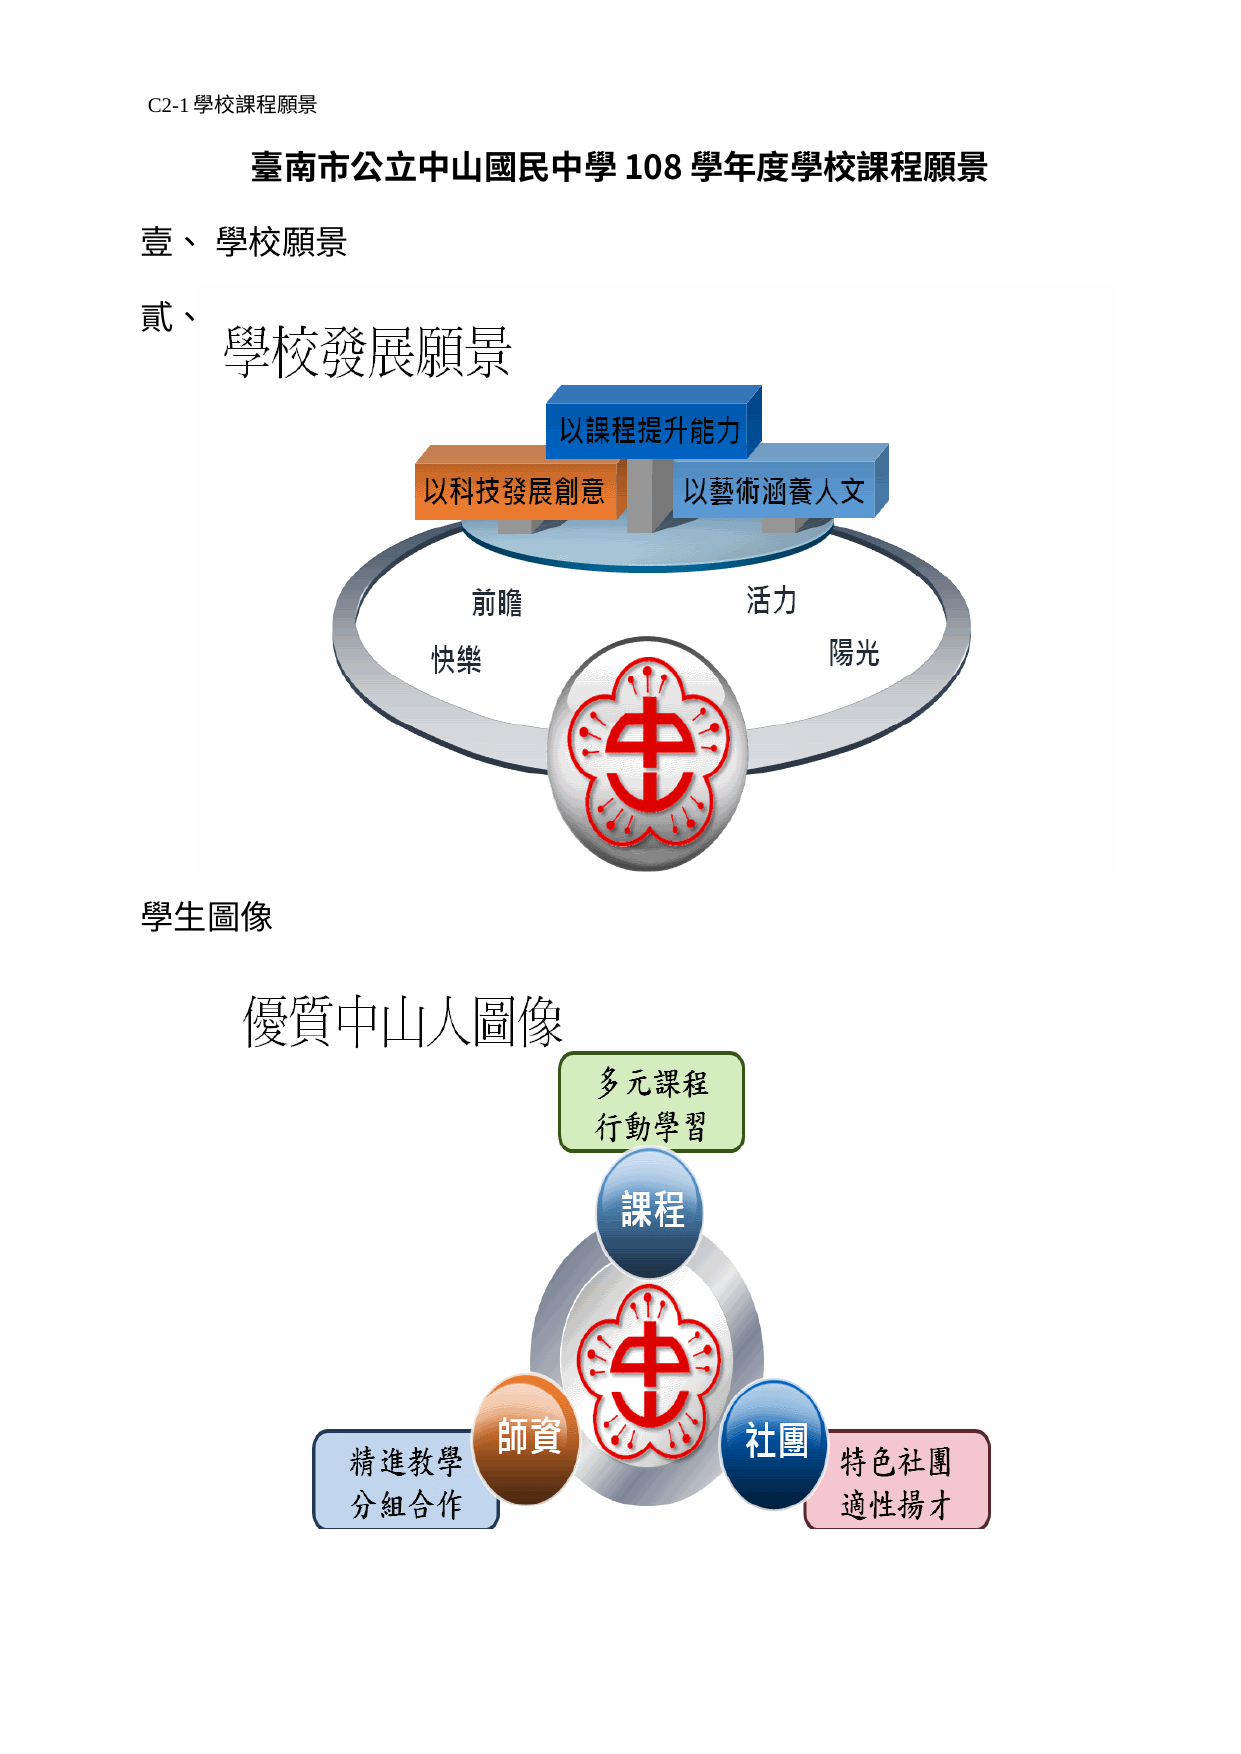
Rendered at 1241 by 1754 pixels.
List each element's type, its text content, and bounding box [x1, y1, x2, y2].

subtitle 臺南市公立中山國民中學108學年度學校課程願景 [148, 127, 1092, 202]
picture [214, 953, 1090, 1529]
list 學校願景 [140, 202, 1092, 277]
picture [193, 282, 1118, 872]
